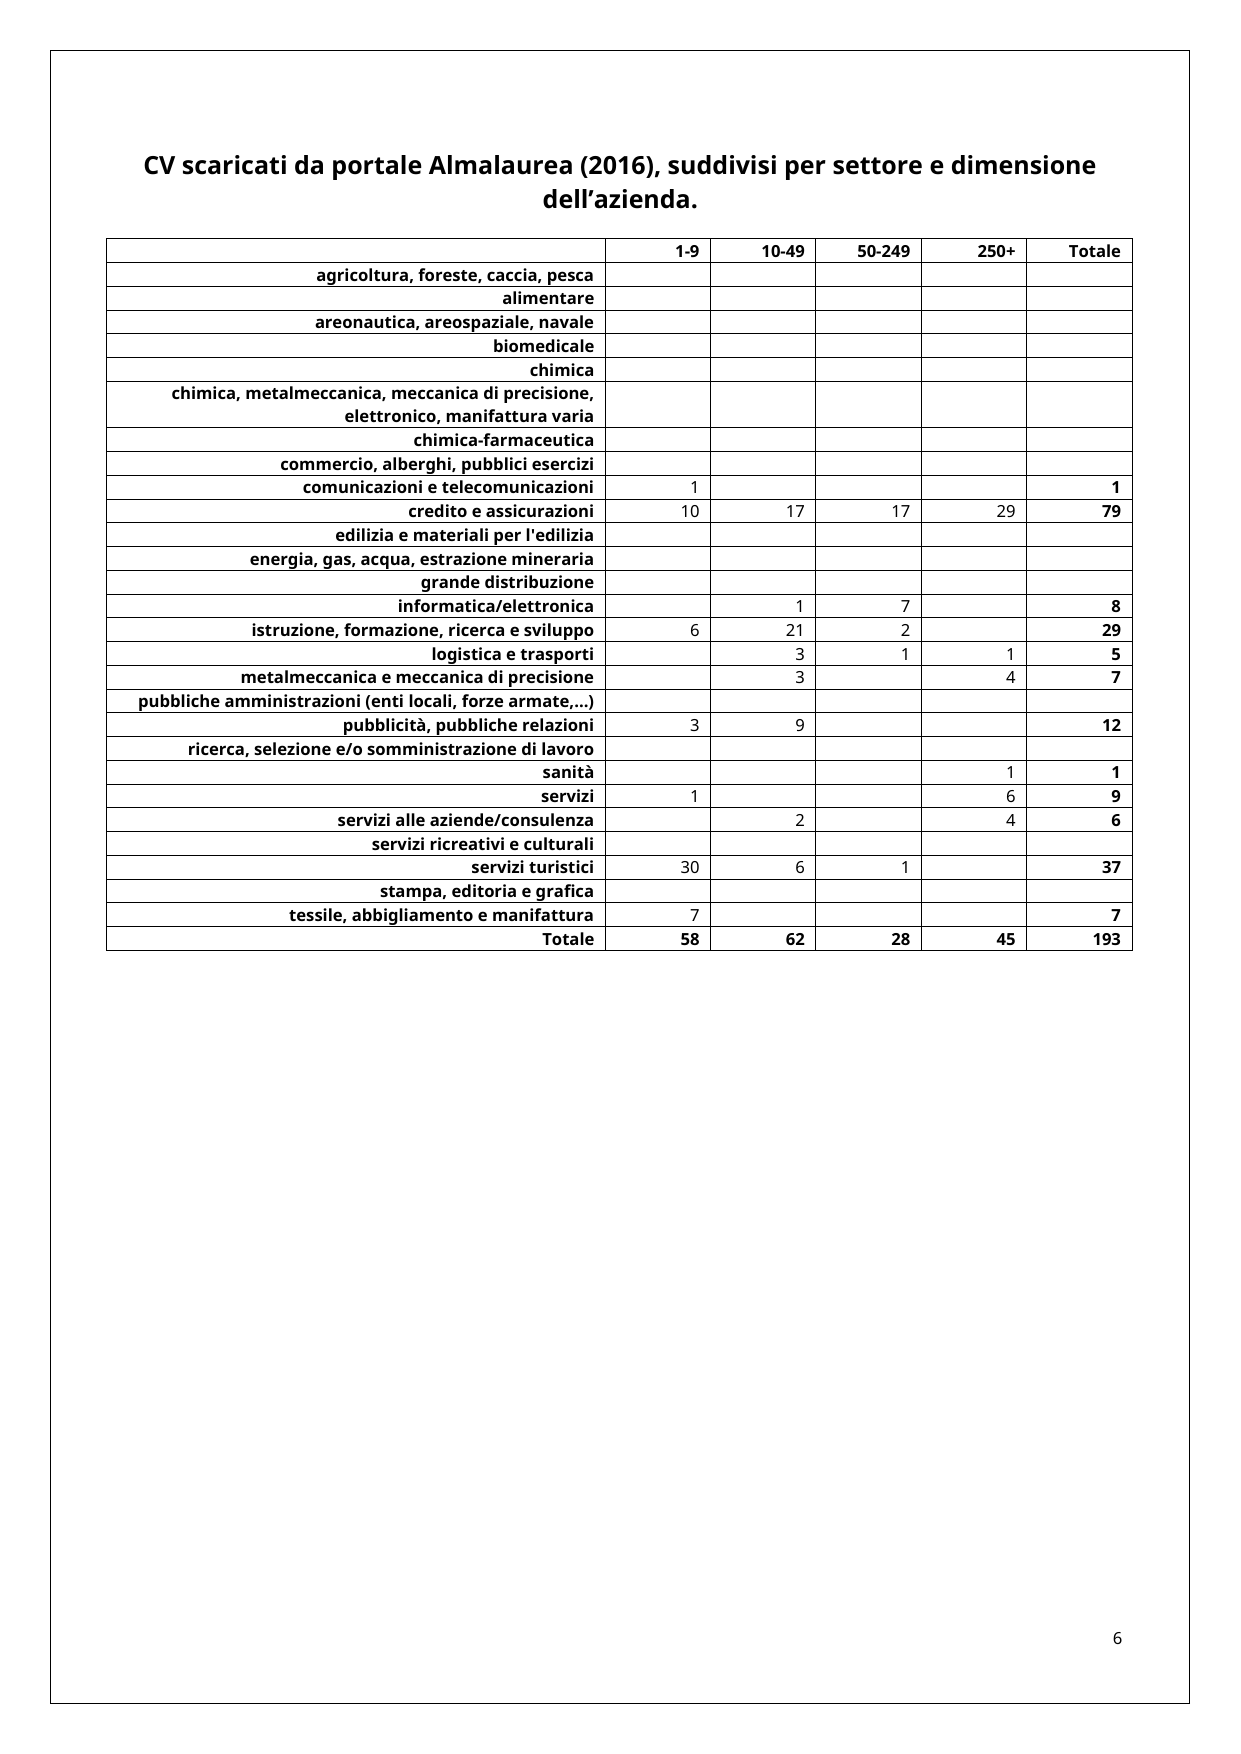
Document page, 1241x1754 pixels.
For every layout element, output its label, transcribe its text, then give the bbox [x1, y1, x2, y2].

table_cell [816, 263, 921, 286]
table_cell 1 [711, 595, 815, 617]
table_cell [816, 571, 921, 593]
table_cell [816, 903, 921, 926]
table_cell [606, 666, 710, 688]
table_cell [816, 428, 921, 451]
table_cell [1027, 690, 1132, 712]
table_cell grande distribuzione [107, 571, 605, 593]
table_cell [922, 476, 1026, 498]
table_cell [816, 476, 921, 498]
text CV scaricati da portale Almalaurea (2016), suddivisi per settore e dimensione dell’azienda. [118, 147, 1122, 216]
table_cell [711, 737, 815, 760]
table_cell [816, 382, 921, 427]
table_cell [606, 311, 710, 333]
table_cell 7 [816, 595, 921, 617]
table_cell 8 [1027, 595, 1132, 617]
table_cell 79 [1027, 500, 1132, 522]
table_cell 1 [816, 642, 921, 665]
table_cell [606, 832, 710, 855]
table_cell [816, 761, 921, 783]
table_cell 3 [711, 666, 815, 688]
table_cell 1 [1027, 761, 1132, 783]
table_cell energia, gas, acqua, estrazione mineraria [107, 547, 605, 570]
table_cell [816, 666, 921, 688]
table_cell 4 [922, 666, 1026, 688]
table_cell [711, 452, 815, 475]
table_header [107, 239, 605, 262]
table_cell 29 [1027, 618, 1132, 641]
table_cell [711, 428, 815, 451]
table_cell [1027, 452, 1132, 475]
table_cell commercio, alberghi, pubblici esercizi [107, 452, 605, 475]
table_cell [1027, 287, 1132, 309]
table_cell [711, 358, 815, 381]
table_header Totale [1027, 239, 1132, 262]
table_cell [1027, 832, 1132, 855]
table_cell credito e assicurazioni [107, 500, 605, 522]
table_cell [606, 382, 710, 427]
table_cell [1027, 311, 1132, 333]
table_cell [711, 476, 815, 498]
table_cell [606, 358, 710, 381]
table_cell 5 [1027, 642, 1132, 665]
table_cell [1027, 880, 1132, 902]
table_cell [922, 547, 1026, 570]
table_cell Totale [107, 927, 605, 950]
table_header 50-249 [816, 239, 921, 262]
table_cell [922, 571, 1026, 593]
table_cell [606, 571, 710, 593]
table_cell [922, 713, 1026, 736]
table_cell 9 [1027, 785, 1132, 807]
table_cell ricerca, selezione e/o somministrazione di lavoro [107, 737, 605, 760]
table_cell servizi ricreativi e culturali [107, 832, 605, 855]
table_cell [711, 547, 815, 570]
table_cell edilizia e materiali per l'edilizia [107, 523, 605, 546]
table_cell [922, 690, 1026, 712]
table_cell [606, 263, 710, 286]
table_cell [711, 334, 815, 357]
table_cell [711, 523, 815, 546]
table_cell 10 [606, 500, 710, 522]
table_cell [816, 523, 921, 546]
table_cell 1 [1027, 476, 1132, 498]
table_cell [606, 334, 710, 357]
table_cell [606, 737, 710, 760]
table_cell 3 [606, 713, 710, 736]
table_cell [816, 737, 921, 760]
table_cell [711, 761, 815, 783]
table_cell 29 [922, 500, 1026, 522]
table_cell [816, 880, 921, 902]
table_cell tessile, abbigliamento e manifattura [107, 903, 605, 926]
table_cell istruzione, formazione, ricerca e sviluppo [107, 618, 605, 641]
table_cell [922, 263, 1026, 286]
table_cell [922, 903, 1026, 926]
table_cell [711, 903, 815, 926]
table_cell 7 [1027, 666, 1132, 688]
table_cell 1 [816, 856, 921, 878]
table_cell 3 [711, 642, 815, 665]
table_cell chimica [107, 358, 605, 381]
table_cell chimica, metalmeccanica, meccanica di precisione, elettronico, manifattura varia [107, 382, 605, 427]
table_cell [711, 690, 815, 712]
table_cell 6 [606, 618, 710, 641]
table_cell 1 [922, 761, 1026, 783]
table_cell [922, 311, 1026, 333]
table_cell [816, 832, 921, 855]
table_cell [816, 808, 921, 831]
table_cell [922, 832, 1026, 855]
table_cell [606, 287, 710, 309]
table_cell 1 [922, 642, 1026, 665]
table_cell servizi alle aziende/consulenza [107, 808, 605, 831]
table_cell [1027, 358, 1132, 381]
table_cell [711, 287, 815, 309]
table_cell [922, 382, 1026, 427]
table_cell [816, 713, 921, 736]
table_cell 17 [711, 500, 815, 522]
table_cell [922, 737, 1026, 760]
table_cell [606, 523, 710, 546]
table_cell [816, 358, 921, 381]
table_cell [1027, 547, 1132, 570]
table_cell chimica-farmaceutica [107, 428, 605, 451]
table_cell 62 [711, 927, 815, 950]
table_cell 37 [1027, 856, 1132, 878]
table_cell pubblicità, pubbliche relazioni [107, 713, 605, 736]
table_cell [711, 832, 815, 855]
table_cell [816, 785, 921, 807]
table_cell [922, 880, 1026, 902]
table_cell 193 [1027, 927, 1132, 950]
table_cell [711, 263, 815, 286]
table_header 10-49 [711, 239, 815, 262]
table_cell comunicazioni e telecomunicazioni [107, 476, 605, 498]
table_cell [922, 358, 1026, 381]
table_cell 7 [1027, 903, 1132, 926]
table_cell alimentare [107, 287, 605, 309]
table_cell [606, 761, 710, 783]
table_cell [711, 382, 815, 427]
table_header 1-9 [606, 239, 710, 262]
table_cell [606, 808, 710, 831]
table_cell [816, 311, 921, 333]
table_cell [1027, 737, 1132, 760]
table_cell [606, 595, 710, 617]
table_cell areonautica, areospaziale, navale [107, 311, 605, 333]
table_cell [1027, 263, 1132, 286]
table_cell [711, 571, 815, 593]
table_cell [1027, 334, 1132, 357]
table_cell [922, 287, 1026, 309]
table_cell [922, 856, 1026, 878]
table_cell pubbliche amministrazioni (enti locali, forze armate,...) [107, 690, 605, 712]
table_cell 6 [1027, 808, 1132, 831]
table_cell [606, 690, 710, 712]
table_header 250+ [922, 239, 1026, 262]
table_cell [711, 311, 815, 333]
table_cell servizi turistici [107, 856, 605, 878]
table_cell [816, 547, 921, 570]
table_cell 4 [922, 808, 1026, 831]
table_cell 1 [606, 476, 710, 498]
table_cell [1027, 382, 1132, 427]
table_cell 21 [711, 618, 815, 641]
table_cell 9 [711, 713, 815, 736]
table_cell [1027, 428, 1132, 451]
table_cell [816, 452, 921, 475]
table_cell [1027, 571, 1132, 593]
table_cell informatica/elettronica [107, 595, 605, 617]
table_cell [922, 595, 1026, 617]
table_cell [816, 287, 921, 309]
table_cell [606, 880, 710, 902]
table_cell [922, 428, 1026, 451]
table_cell 6 [711, 856, 815, 878]
table_cell 1 [606, 785, 710, 807]
table_cell 7 [606, 903, 710, 926]
table_cell 45 [922, 927, 1026, 950]
table_cell stampa, editoria e grafica [107, 880, 605, 902]
table_cell [816, 334, 921, 357]
table_cell 58 [606, 927, 710, 950]
table_cell [922, 523, 1026, 546]
table_cell [711, 785, 815, 807]
table_cell servizi [107, 785, 605, 807]
table_cell biomedicale [107, 334, 605, 357]
table_cell [606, 428, 710, 451]
table_cell [922, 452, 1026, 475]
table_cell [606, 547, 710, 570]
table_cell [711, 880, 815, 902]
table_cell [816, 690, 921, 712]
table_cell 17 [816, 500, 921, 522]
table_cell 28 [816, 927, 921, 950]
table_cell agricoltura, foreste, caccia, pesca [107, 263, 605, 286]
table_cell metalmeccanica e meccanica di precisione [107, 666, 605, 688]
table_cell [606, 452, 710, 475]
table_cell [1027, 523, 1132, 546]
table_cell 2 [711, 808, 815, 831]
table_cell sanità [107, 761, 605, 783]
table_cell [606, 642, 710, 665]
table_cell logistica e trasporti [107, 642, 605, 665]
table_cell 30 [606, 856, 710, 878]
table_cell [922, 618, 1026, 641]
table_cell [922, 334, 1026, 357]
table_cell 12 [1027, 713, 1132, 736]
table_cell 2 [816, 618, 921, 641]
table_cell 6 [922, 785, 1026, 807]
